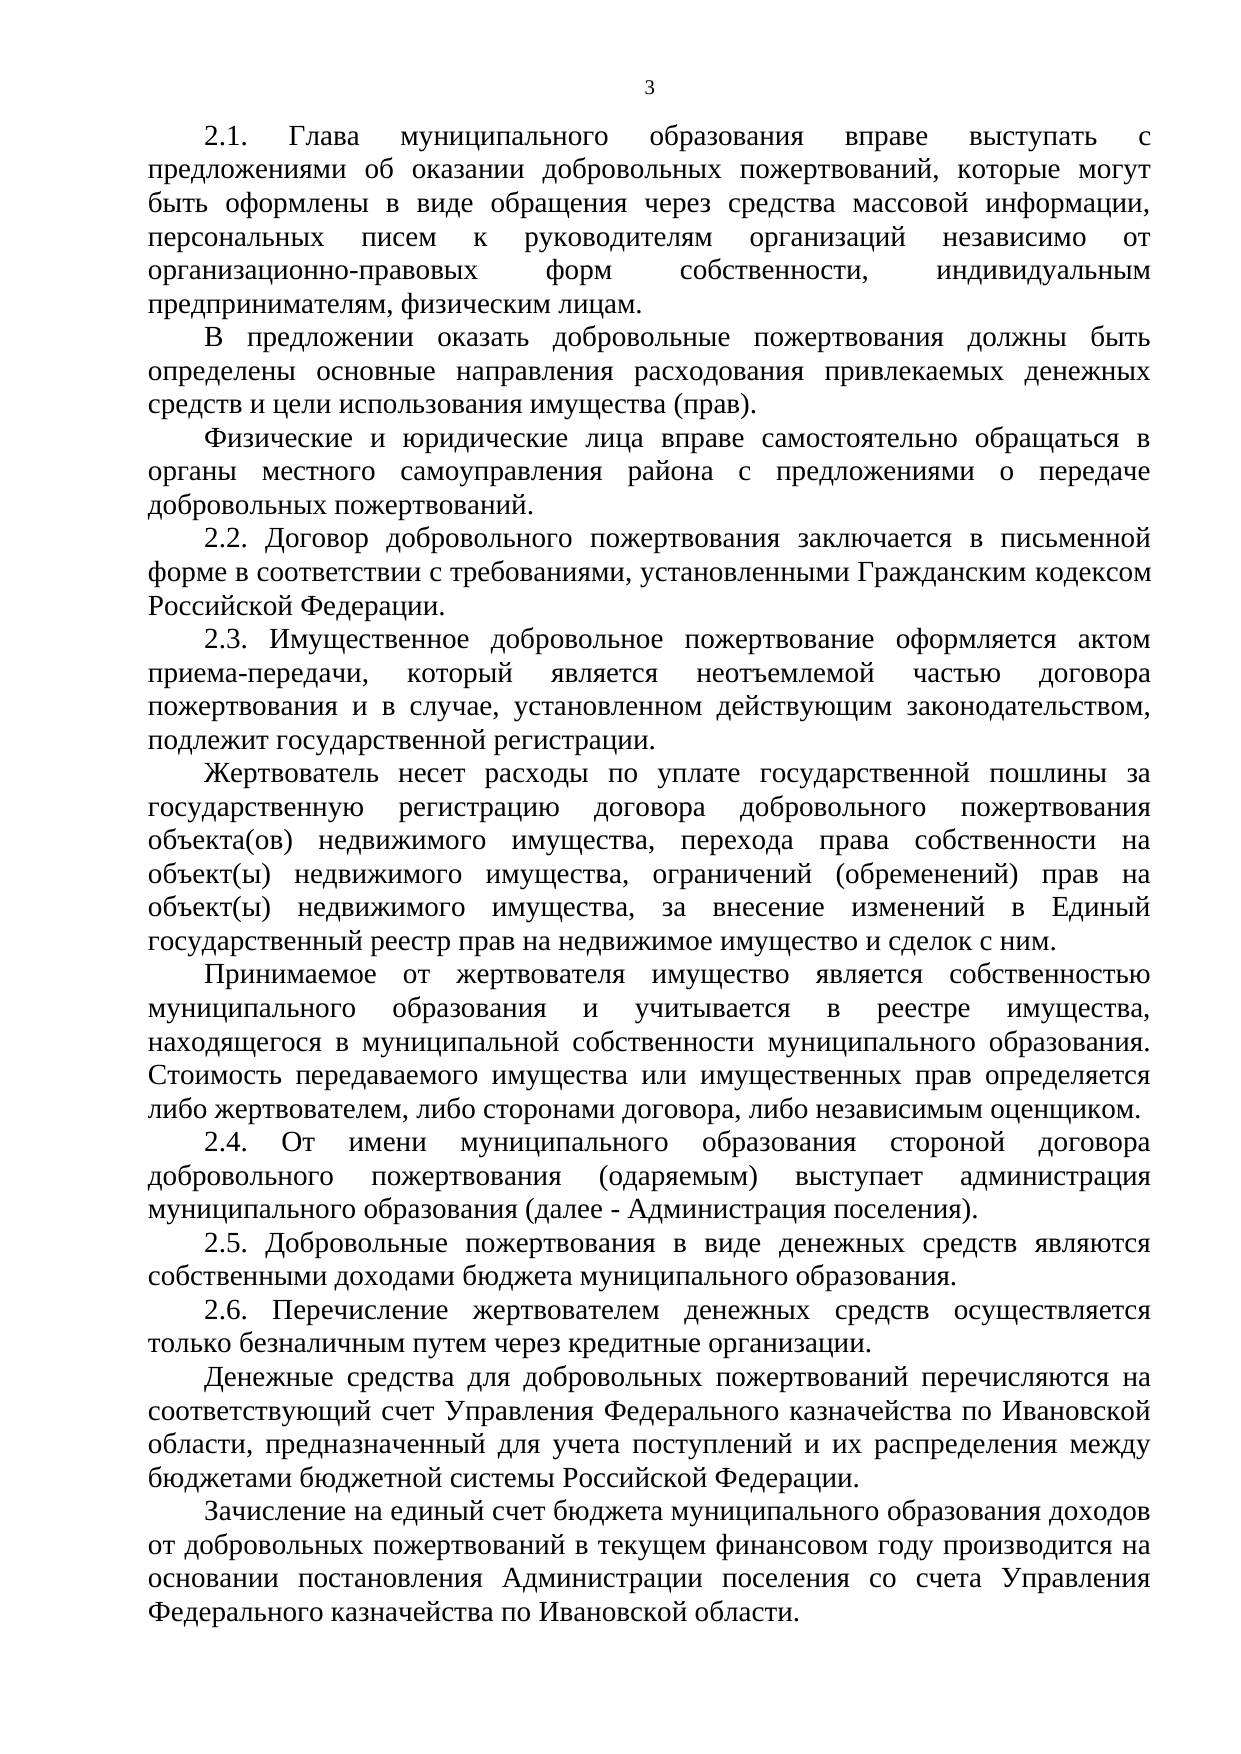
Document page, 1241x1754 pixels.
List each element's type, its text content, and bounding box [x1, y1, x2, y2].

text 2.1. Глава муниципального образования вправе выступать с предложениями об оказании добровольных пожертвований, которые могут быть оформлены в виде обращения через средства массовой информации, персональных писем к руководителям организаций независимо от организационно-правовых форм собственности, индивидуальным предпринимателям, физическим лицам. [148, 118, 1152, 319]
text Зачисление на единый счет бюджета муниципального образования доходов от добровольных пожертвований в текущем финансовом году производится на основании постановления Администрации поселения со счета Управления Федерального казначейства по Ивановской области. [148, 1493, 1152, 1627]
text 2.4. От имени муниципального образования стороной договора добровольного пожертвования (одаряемым) выступает администрация муниципального образования (далее - Администрация поселения). [148, 1124, 1152, 1225]
text Денежные средства для добровольных пожертвований перечисляются на соответствующий счет Управления Федерального казначейства по Ивановской области, предназначенный для учета поступлений и их распределения между бюджетами бюджетной системы Российской Федерации. [148, 1359, 1152, 1493]
text 2.3. Имущественное добровольное пожертвование оформляется актом приема-передачи, который является неотъемлемой частью договора пожертвования и в случае, установленном действующим законодательством, подлежит государственной регистрации. [148, 621, 1152, 755]
text Физические и юридические лица вправе самостоятельно обращаться в органы местного самоуправления района с предложениями о передаче добровольных пожертвований. [148, 420, 1152, 521]
text Жертвователь несет расходы по уплате государственной пошлины за государственную регистрацию договора добровольного пожертвования объекта(ов) недвижимого имущества, перехода права собственности на объект(ы) недвижимого имущества, ограничений (обременений) прав на объект(ы) недвижимого имущества, за внесение изменений в Единый государственный реестр прав на недвижимое имущество и сделок с ним. [148, 755, 1152, 957]
text Принимаемое от жертвователя имущество является собственностью муниципального образования и учитывается в реестре имущества, находящегося в муниципальной собственности муниципального образования. Стоимость передаваемого имущества или имущественных прав определяется либо жертвователем, либо сторонами договора, либо независимым оценщиком. [148, 957, 1152, 1124]
text 2.5. Добровольные пожертвования в виде денежных средств являются собственными доходами бюджета муниципального образования. [148, 1225, 1152, 1292]
text 2.6. Перечисление жертвователем денежных средств осуществляется только безналичным путем через кредитные организации. [148, 1292, 1152, 1359]
text В предложении оказать добровольные пожертвования должны быть определены основные направления расходования привлекаемых денежных средств и цели использования имущества (прав). [148, 319, 1152, 420]
text 2.2. Договор добровольного пожертвования заключается в письменной форме в соответствии с требованиями, установленными Гражданским кодексом Российской Федерации. [148, 521, 1152, 621]
